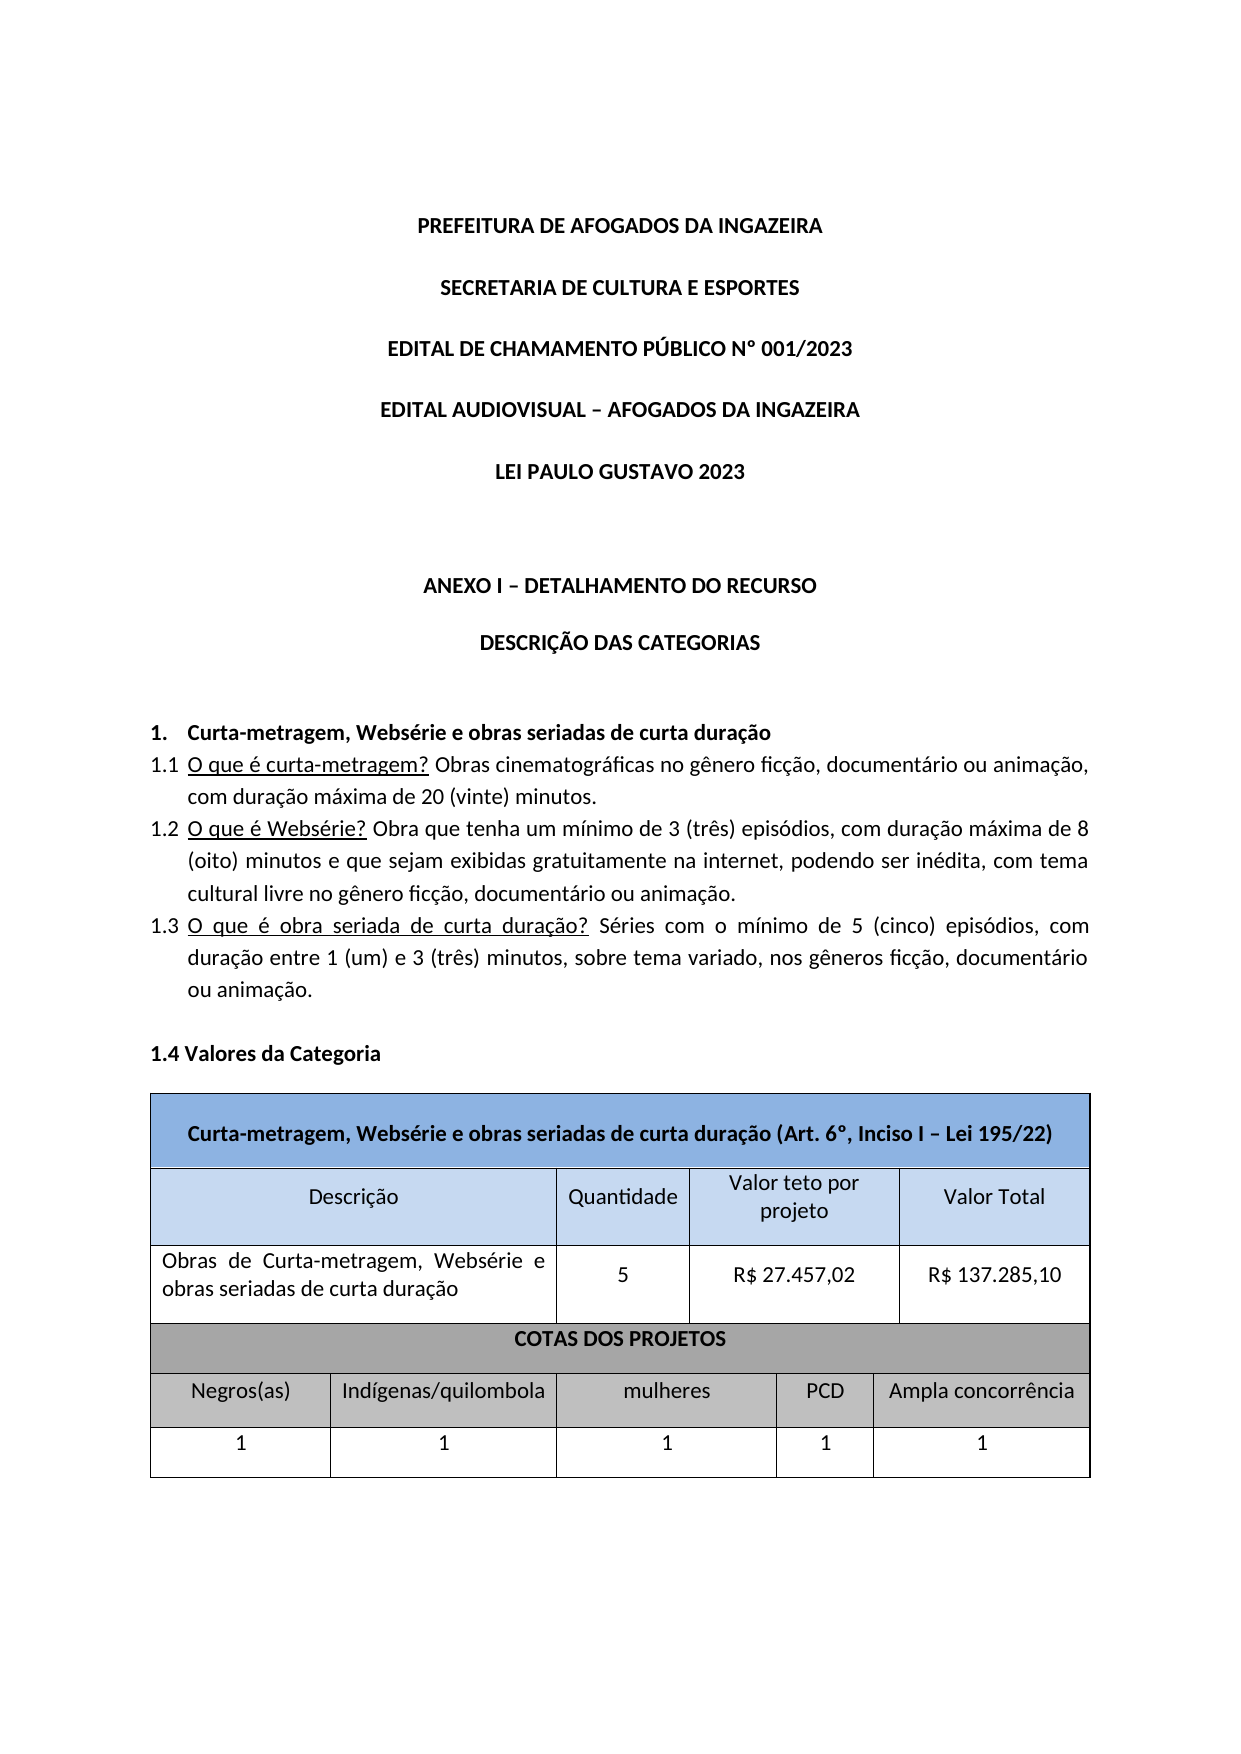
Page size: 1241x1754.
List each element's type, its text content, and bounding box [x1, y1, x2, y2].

text DESCRIÇÃO DAS CATEGORIAS [150, 628, 1090, 656]
text EDITAL DE CHAMAMENTO PÚBLICO Nº 001/2023 [150, 334, 1090, 362]
text LEI PAULO GUSTAVO 2023 [150, 457, 1090, 485]
table_cell Negros(as) [151, 1374, 330, 1427]
table_cell Descrição [151, 1169, 556, 1245]
list Curta-metragem, Websérie e obras seriadas de curta duração [150, 718, 1090, 746]
table_cell Indígenas/quilombola [331, 1374, 556, 1427]
table_cell PCD [777, 1374, 873, 1427]
table_cell R$ 137.285,10 [900, 1246, 1089, 1323]
text SECRETARIA DE CULTURA E ESPORTES [150, 273, 1090, 301]
table_cell Quantidade [557, 1169, 689, 1245]
table_cell Ampla concorrência [874, 1374, 1089, 1427]
table_cell R$ 27.457,02 [690, 1246, 899, 1323]
text PREFEITURA DE AFOGADOS DA INGAZEIRA [150, 211, 1090, 239]
table_cell COTAS DOS PROJETOS [151, 1324, 1089, 1373]
table_cell 1 [874, 1428, 1089, 1477]
list O que é Websérie? Obra que tenha um mínimo de 3 (três) episódios, com duração máxima de 8 (oito) minutos e que sejam exibidas gratuitamente na internet, podendo ser inédita, com tema cultural livre no gênero ficção, documentário ou animação. [150, 814, 1090, 907]
table_cell 5 [557, 1246, 689, 1323]
list O que é curta-metragem? Obras cinematográficas no gênero ficção, documentário ou animação, com duração máxima de 20 (vinte) minutos. [150, 750, 1090, 810]
table_cell 1 [557, 1428, 776, 1477]
list O que é obra seriada de curta duração? Séries com o mínimo de 5 (cinco) episódios, com duração entre 1 (um) e 3 (três) minutos, sobre tema variado, nos gêneros ficção, documentário ou animação. [150, 911, 1090, 1003]
table_header Curta-metragem, Websérie e obras seriadas de curta duração (Art. 6º, Inciso I – Lei 195/22) [151, 1094, 1089, 1167]
table_cell 1 [777, 1428, 873, 1477]
text ANEXO I – DETALHAMENTO DO RECURSO [150, 571, 1090, 599]
table_cell Valor teto por projeto [690, 1169, 899, 1245]
table_cell Valor Total [900, 1169, 1089, 1245]
text EDITAL AUDIOVISUAL – AFOGADOS DA INGAZEIRA [150, 395, 1090, 423]
list 1.4 Valores da Categoria [150, 1039, 1090, 1068]
table_cell Obras de Curta-metragem, Websérie e obras seriadas de curta duração [151, 1246, 556, 1323]
table_cell mulheres [557, 1374, 776, 1427]
table_cell 1 [151, 1428, 330, 1477]
table_cell 1 [331, 1428, 556, 1477]
